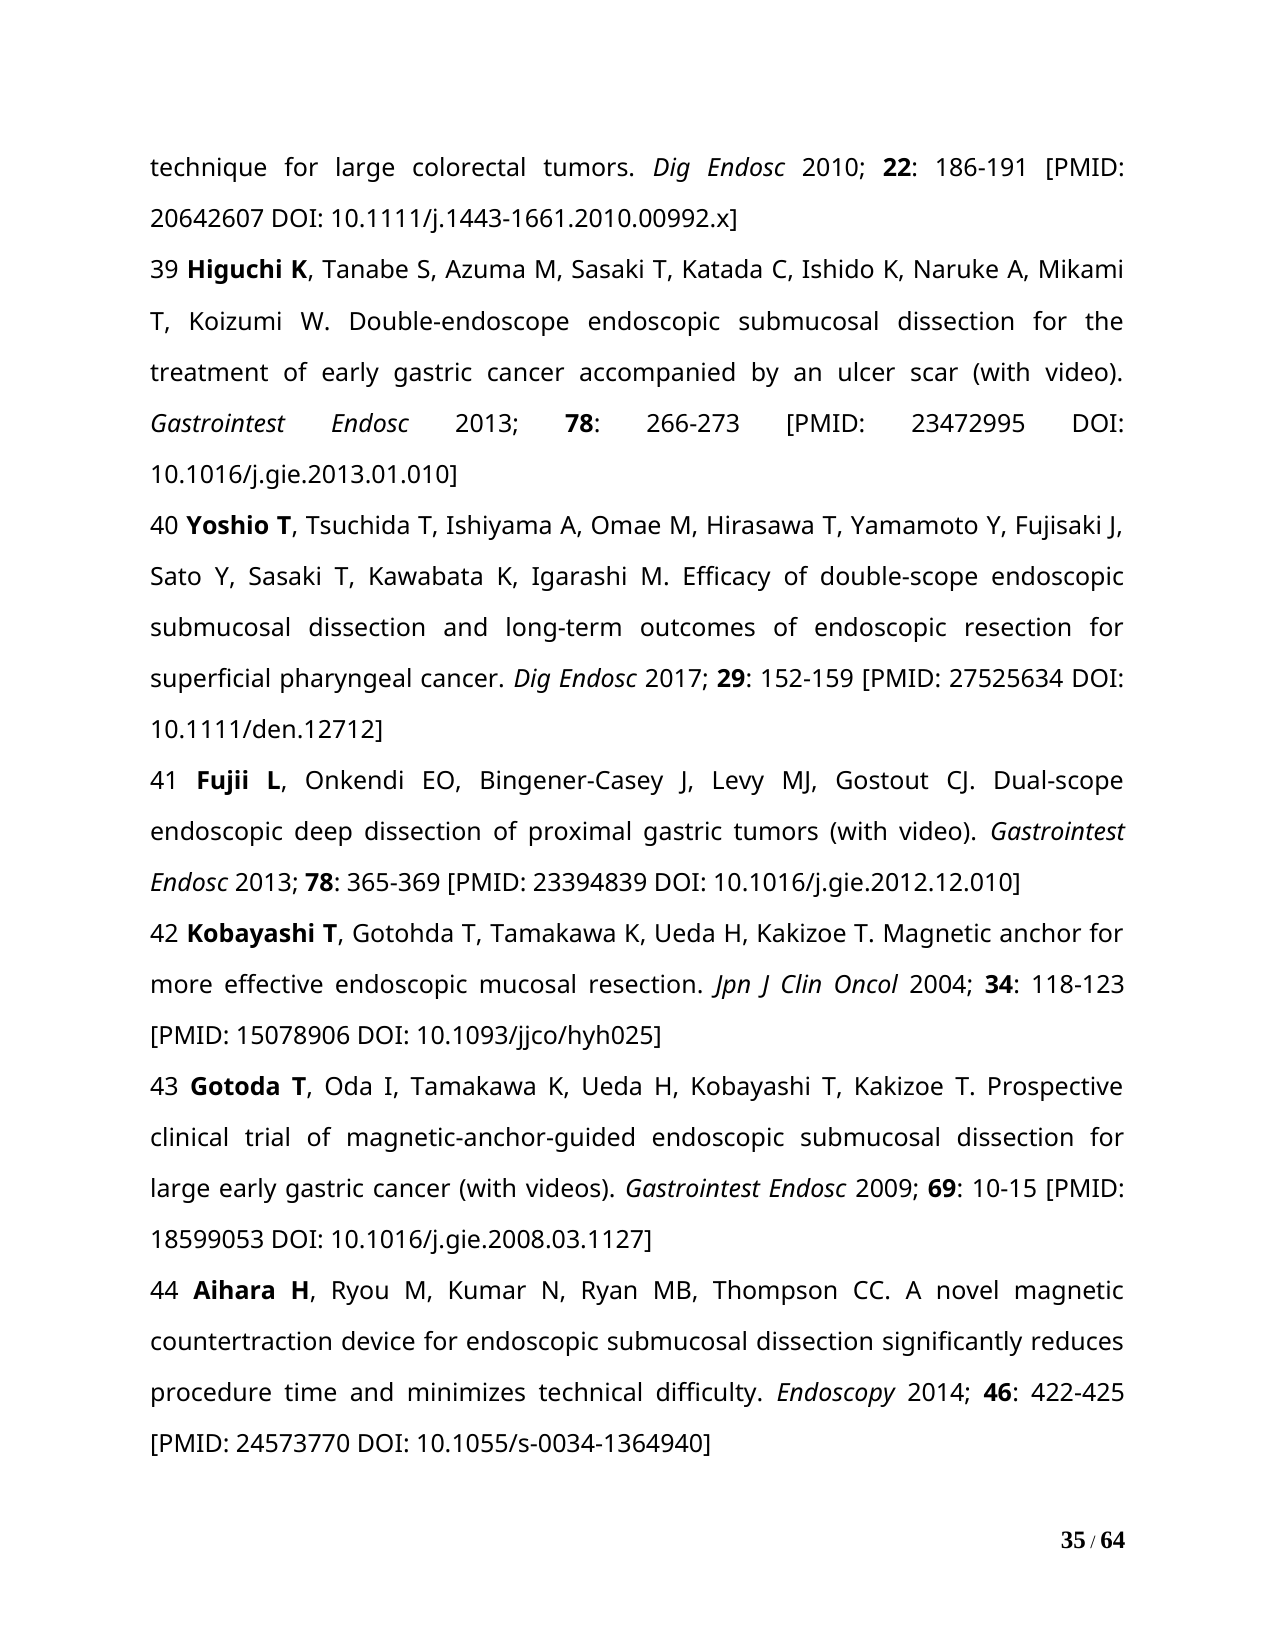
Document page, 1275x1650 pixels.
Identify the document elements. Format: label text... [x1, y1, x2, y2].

text 39 Higuchi K, Tanabe S, Azuma M, Sasaki T, Katada C, Ishido K, Naruke A, Mikami T, Koizumi W. Double-endoscope endoscopic submucosal dissection for the treatment of early gastric cancer accompanied by an ulcer scar (with video). Gastrointest Endosc 2013; 78: 266-273 [PMID: 23472995 DOI: 10.1016/j.gie.2013.01.010] [150, 252, 1125, 490]
text 42 Kobayashi T, Gotohda T, Tamakawa K, Ueda H, Kakizoe T. Magnetic anchor for more effective endoscopic mucosal resection. Jpn J Clin Oncol 2004; 34: 118-123 [PMID: 15078906 DOI: 10.1093/jjco/hyh025] [150, 916, 1125, 1052]
text 43 Gotoda T, Oda I, Tamakawa K, Ueda H, Kobayashi T, Kakizoe T. Prospective clinical trial of magnetic-anchor-guided endoscopic submucosal dissection for large early gastric cancer (with videos). Gastrointest Endosc 2009; 69: 10-15 [PMID: 18599053 DOI: 10.1016/j.gie.2008.03.1127] [150, 1069, 1125, 1256]
text 40 Yoshio T, Tsuchida T, Ishiyama A, Omae M, Hirasawa T, Yamamoto Y, Fujisaki J, Sato Y, Sasaki T, Kawabata K, Igarashi M. Efficacy of double-scope endoscopic submucosal dissection and long-term outcomes of endoscopic resection for superficial pharyngeal cancer. Dig Endosc 2017; 29: 152-159 [PMID: 27525634 DOI: 10.1111/den.12712] [150, 507, 1125, 746]
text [150, 150, 1125, 235]
text 44 Aihara H, Ryou M, Kumar N, Ryan MB, Thompson CC. A novel magnetic countertraction device for endoscopic submucosal dissection significantly reduces procedure time and minimizes technical difficulty. Endoscopy 2014; 46: 422-425 [PMID: 24573770 DOI: 10.1055/s-0034-1364940] [150, 1273, 1125, 1460]
text 41 Fujii L, Onkendi EO, Bingener-Casey J, Levy MJ, Gostout CJ. Dual-scope endoscopic deep dissection of proximal gastric tumors (with video). Gastrointest Endosc 2013; 78: 365-369 [PMID: 23394839 DOI: 10.1016/j.gie.2012.12.010] [150, 762, 1125, 899]
